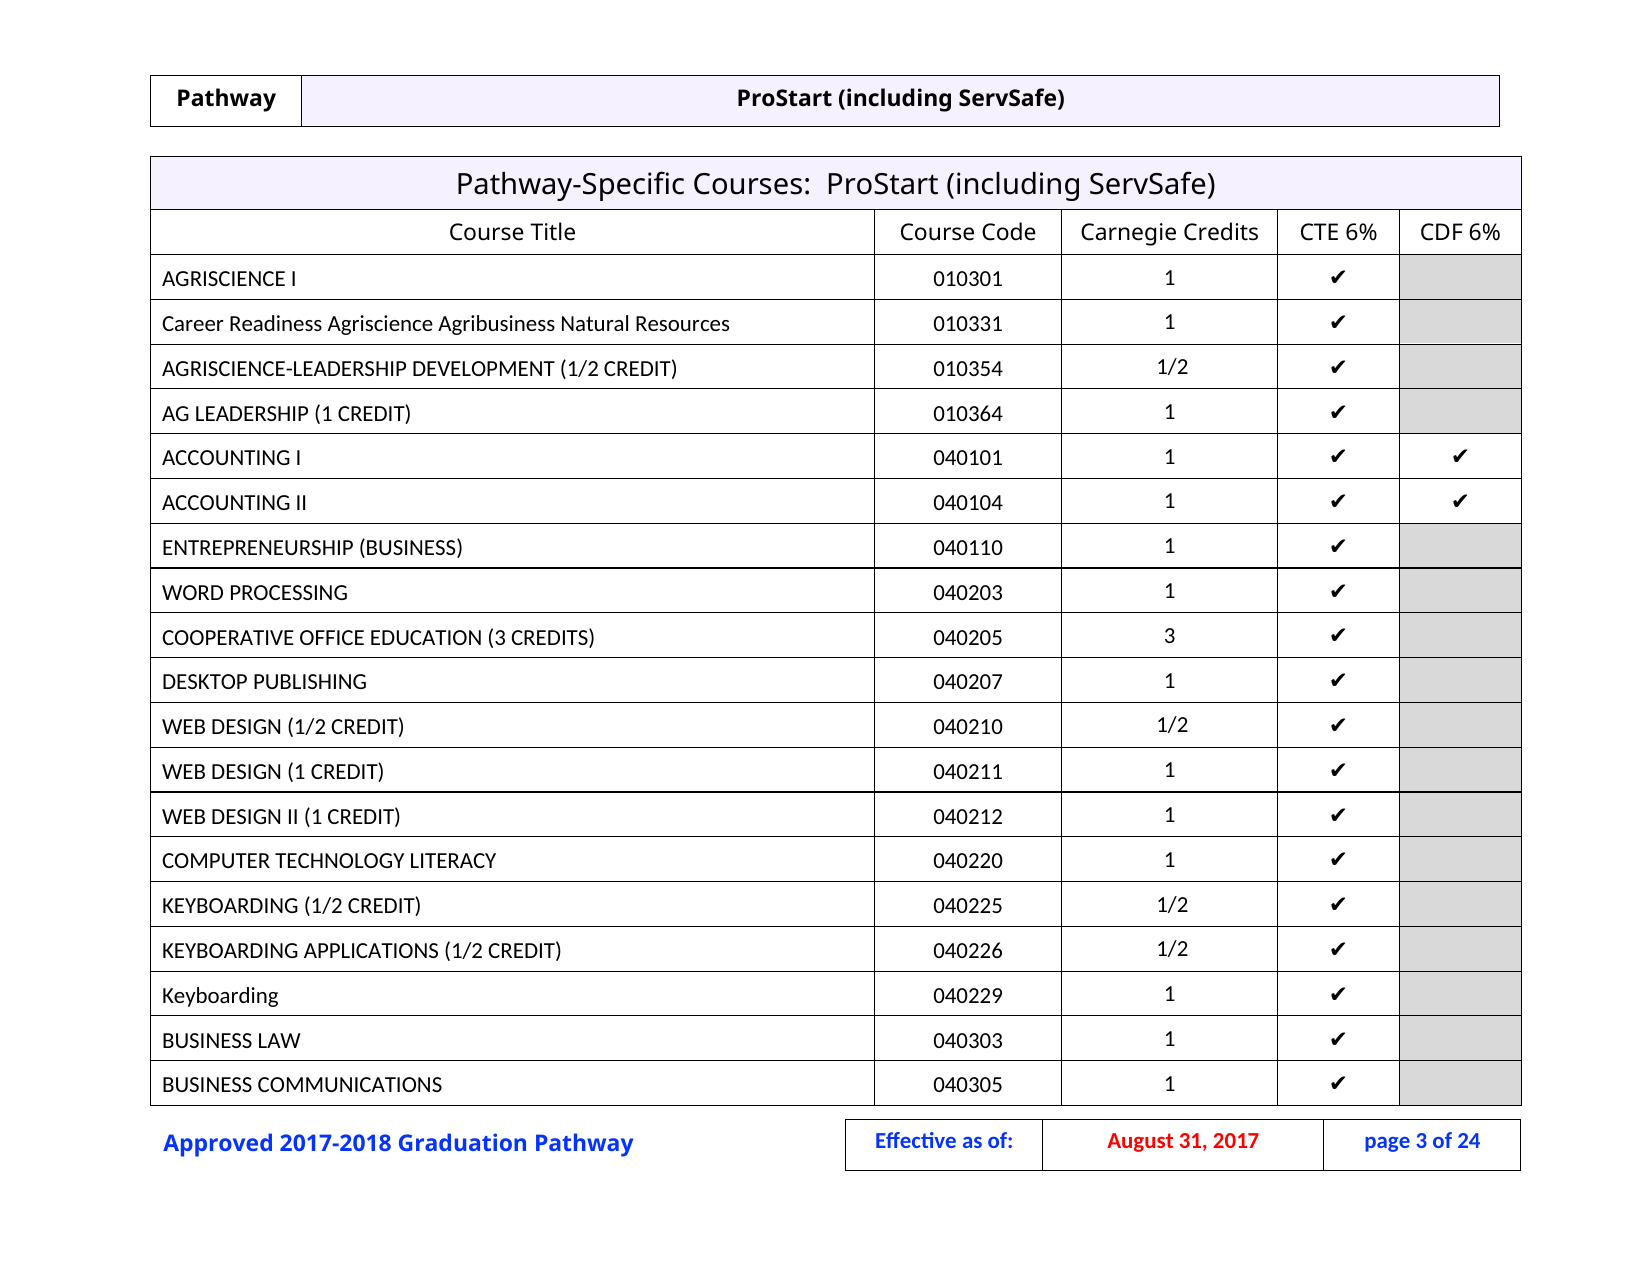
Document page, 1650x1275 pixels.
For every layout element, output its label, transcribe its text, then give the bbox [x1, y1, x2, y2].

table_cell 040211 [875, 748, 1061, 791]
table_cell DESKTOP PUBLISHING [151, 658, 874, 702]
table_cell [1400, 793, 1521, 836]
table_cell [1400, 748, 1521, 791]
table_cell BUSINESS LAW [151, 1016, 874, 1060]
table_cell 040225 [875, 882, 1061, 926]
table_cell WEB DESIGN II (1 CREDIT) [151, 793, 874, 836]
table_cell ✔ [1278, 300, 1399, 343]
table_cell [1400, 255, 1521, 299]
table_cell ENTREPRENEURSHIP (BUSINESS) [151, 524, 874, 567]
table_cell ✔ [1278, 748, 1399, 791]
table_cell ✔ [1278, 434, 1399, 478]
table_cell 1/2 [1062, 882, 1277, 926]
table_cell ✔ [1400, 434, 1521, 478]
table_cell ✔ [1278, 882, 1399, 926]
table_cell 1 [1062, 748, 1277, 791]
table_cell ✔ [1278, 927, 1399, 971]
table_cell 1 [1062, 1061, 1277, 1105]
table_cell 040220 [875, 837, 1061, 881]
table_cell ✔ [1278, 389, 1399, 433]
table_cell [1400, 658, 1521, 702]
table_cell 1 [1062, 479, 1277, 523]
table_cell [1400, 1061, 1521, 1105]
table_cell WEB DESIGN (1 CREDIT) [151, 748, 874, 791]
table_cell ✔ [1278, 524, 1399, 567]
table_cell [1400, 613, 1521, 657]
table_cell ✔ [1278, 479, 1399, 523]
table_cell [1400, 927, 1521, 971]
table_cell Course Title [151, 210, 874, 254]
table_cell KEYBOARDING APPLICATIONS (1/2 CREDIT) [151, 927, 874, 971]
table_cell 010354 [875, 345, 1061, 388]
table_cell Career Readiness Agriscience Agribusiness Natural Resources [151, 300, 874, 343]
table_cell 1 [1062, 389, 1277, 433]
table_cell 040205 [875, 613, 1061, 657]
table_cell [1400, 524, 1521, 567]
table_cell Carnegie Credits [1062, 210, 1277, 254]
table_cell [1400, 972, 1521, 1015]
table_cell COMPUTER TECHNOLOGY LITERACY [151, 837, 874, 881]
table_cell AG LEADERSHIP (1 CREDIT) [151, 389, 874, 433]
table_cell Course Code [875, 210, 1061, 254]
table_cell 1/2 [1062, 703, 1277, 747]
table_cell 040207 [875, 658, 1061, 702]
table_cell 1 [1062, 658, 1277, 702]
table_cell [1400, 837, 1521, 881]
table_cell [1400, 1016, 1521, 1060]
table_cell AGRISCIENCE-LEADERSHIP DEVELOPMENT (1/2 CREDIT) [151, 345, 874, 388]
table_cell ✔ [1400, 479, 1521, 523]
table_cell 1 [1062, 569, 1277, 612]
table_cell 040101 [875, 434, 1061, 478]
table_cell 1 [1062, 972, 1277, 1015]
table_cell 1 [1062, 1016, 1277, 1060]
table_cell ✔ [1278, 837, 1399, 881]
table_cell 1 [1062, 434, 1277, 478]
table_cell 1 [1062, 255, 1277, 299]
table_cell 040203 [875, 569, 1061, 612]
table_cell ACCOUNTING I [151, 434, 874, 478]
table_cell 040110 [875, 524, 1061, 567]
table_cell 040212 [875, 793, 1061, 836]
table_cell AGRISCIENCE I [151, 255, 874, 299]
table_cell ✔ [1278, 345, 1399, 388]
table_cell [1400, 882, 1521, 926]
table_cell ✔ [1278, 1016, 1399, 1060]
table_cell [1400, 389, 1521, 433]
table_cell [1400, 300, 1521, 343]
table_cell 1/2 [1062, 345, 1277, 388]
table_cell 040210 [875, 703, 1061, 747]
table_cell 1 [1062, 300, 1277, 343]
table_cell ✔ [1278, 255, 1399, 299]
table_cell BUSINESS COMMUNICATIONS [151, 1061, 874, 1105]
table_cell ✔ [1278, 569, 1399, 612]
table_cell COOPERATIVE OFFICE EDUCATION (3 CREDITS) [151, 613, 874, 657]
table_cell 040305 [875, 1061, 1061, 1105]
table_header Pathway-Specific Courses: ProStart (including ServSafe) [151, 157, 1521, 209]
table_cell [1400, 569, 1521, 612]
table_cell 010364 [875, 389, 1061, 433]
table_cell 1 [1062, 524, 1277, 567]
table_cell ✔ [1278, 613, 1399, 657]
table_cell [1400, 703, 1521, 747]
table_cell 1/2 [1062, 927, 1277, 971]
table_cell 010301 [875, 255, 1061, 299]
table_cell 040229 [875, 972, 1061, 1015]
table_cell CDF 6% [1400, 210, 1521, 254]
table_cell ✔ [1278, 1061, 1399, 1105]
table_cell ✔ [1278, 793, 1399, 836]
table_cell 3 [1062, 613, 1277, 657]
table_cell [1400, 345, 1521, 388]
table_cell KEYBOARDING (1/2 CREDIT) [151, 882, 874, 926]
table_cell ✔ [1278, 972, 1399, 1015]
table_cell 040104 [875, 479, 1061, 523]
table_cell ACCOUNTING II [151, 479, 874, 523]
table_cell ✔ [1278, 658, 1399, 702]
table_cell 040303 [875, 1016, 1061, 1060]
table_cell WORD PROCESSING [151, 569, 874, 612]
table_cell 010331 [875, 300, 1061, 343]
table_cell WEB DESIGN (1/2 CREDIT) [151, 703, 874, 747]
table_cell 040226 [875, 927, 1061, 971]
table_cell 1 [1062, 793, 1277, 836]
table_cell Keyboarding [151, 972, 874, 1015]
table_cell CTE 6% [1278, 210, 1399, 254]
table_cell ✔ [1278, 703, 1399, 747]
table_cell 1 [1062, 837, 1277, 881]
